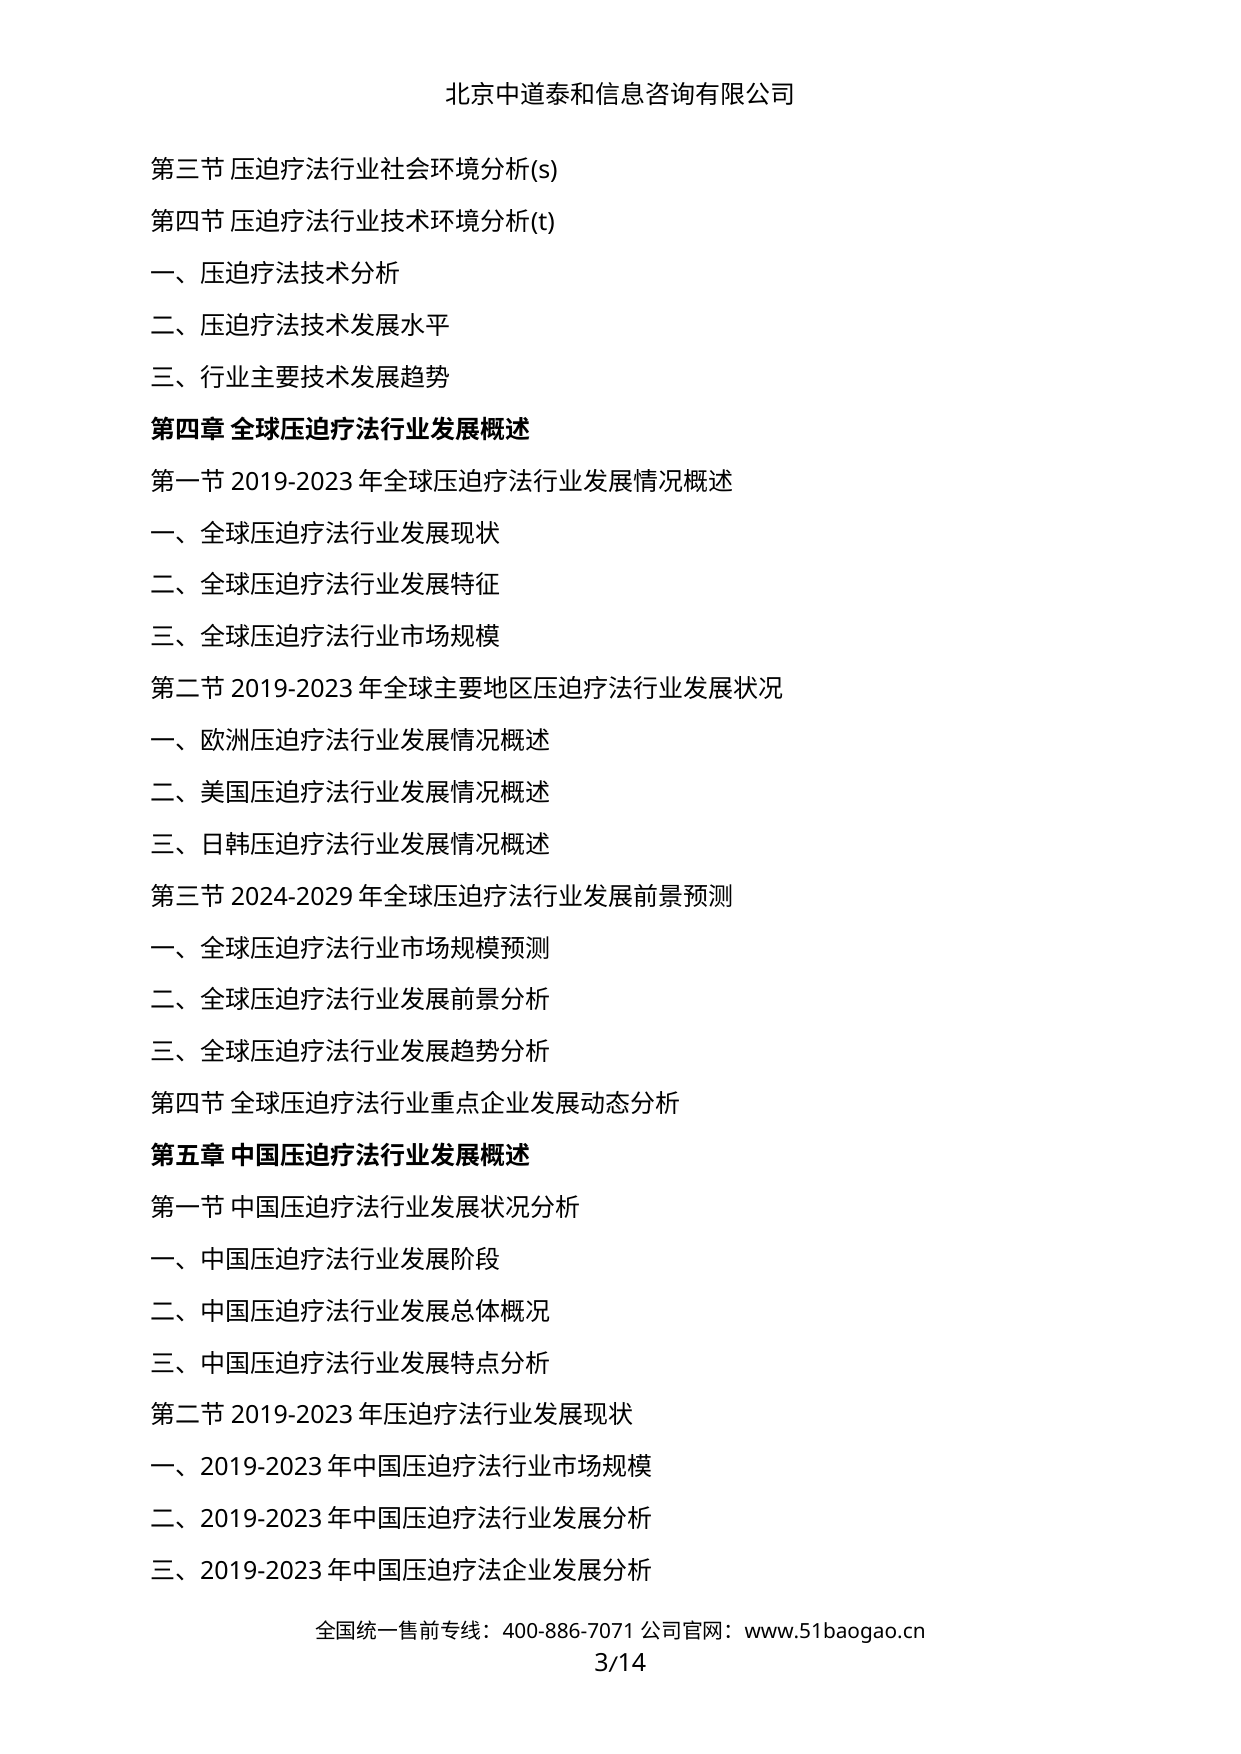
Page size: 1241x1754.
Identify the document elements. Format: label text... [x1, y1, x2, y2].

text 二、全球压迫疗法行业发展前景分析 [150, 980, 1090, 1016]
text 二、全球压迫疗法行业发展特征 [150, 565, 1090, 601]
text 二、2019-2023年中国压迫疗法行业发展分析 [150, 1499, 1090, 1535]
text 一、压迫疗法技术分析 [150, 254, 1090, 290]
text 第一节 中国压迫疗法行业发展状况分析 [150, 1187, 1090, 1224]
text 一、欧洲压迫疗法行业发展情况概述 [150, 721, 1090, 757]
text 第二节 2019-2023年压迫疗法行业发展现状 [150, 1395, 1090, 1431]
text 三、行业主要技术发展趋势 [150, 357, 1090, 394]
text 第五章 中国压迫疗法行业发展概述 [150, 1136, 1090, 1172]
text 一、2019-2023年中国压迫疗法行业市场规模 [150, 1447, 1090, 1483]
text 第一节 2019-2023年全球压迫疗法行业发展情况概述 [150, 461, 1090, 497]
text 三、中国压迫疗法行业发展特点分析 [150, 1343, 1090, 1379]
text 三、全球压迫疗法行业发展趋势分析 [150, 1032, 1090, 1068]
text 一、全球压迫疗法行业市场规模预测 [150, 928, 1090, 964]
text 三、2019-2023年中国压迫疗法企业发展分析 [150, 1551, 1090, 1587]
text 二、美国压迫疗法行业发展情况概述 [150, 772, 1090, 809]
text 第三节 2024-2029年全球压迫疗法行业发展前景预测 [150, 876, 1090, 912]
text 三、日韩压迫疗法行业发展情况概述 [150, 824, 1090, 861]
text 三、全球压迫疗法行业市场规模 [150, 617, 1090, 653]
text 第三节 压迫疗法行业社会环境分析(s) [150, 150, 1090, 186]
text 二、压迫疗法技术发展水平 [150, 306, 1090, 342]
text 第二节 2019-2023年全球主要地区压迫疗法行业发展状况 [150, 669, 1090, 705]
text 一、全球压迫疗法行业发展现状 [150, 513, 1090, 549]
text 第四节 压迫疗法行业技术环境分析(t) [150, 202, 1090, 238]
text 一、中国压迫疗法行业发展阶段 [150, 1239, 1090, 1276]
text 第四章 全球压迫疗法行业发展概述 [150, 409, 1090, 446]
text 第四节 全球压迫疗法行业重点企业发展动态分析 [150, 1084, 1090, 1120]
text 二、中国压迫疗法行业发展总体概况 [150, 1291, 1090, 1327]
